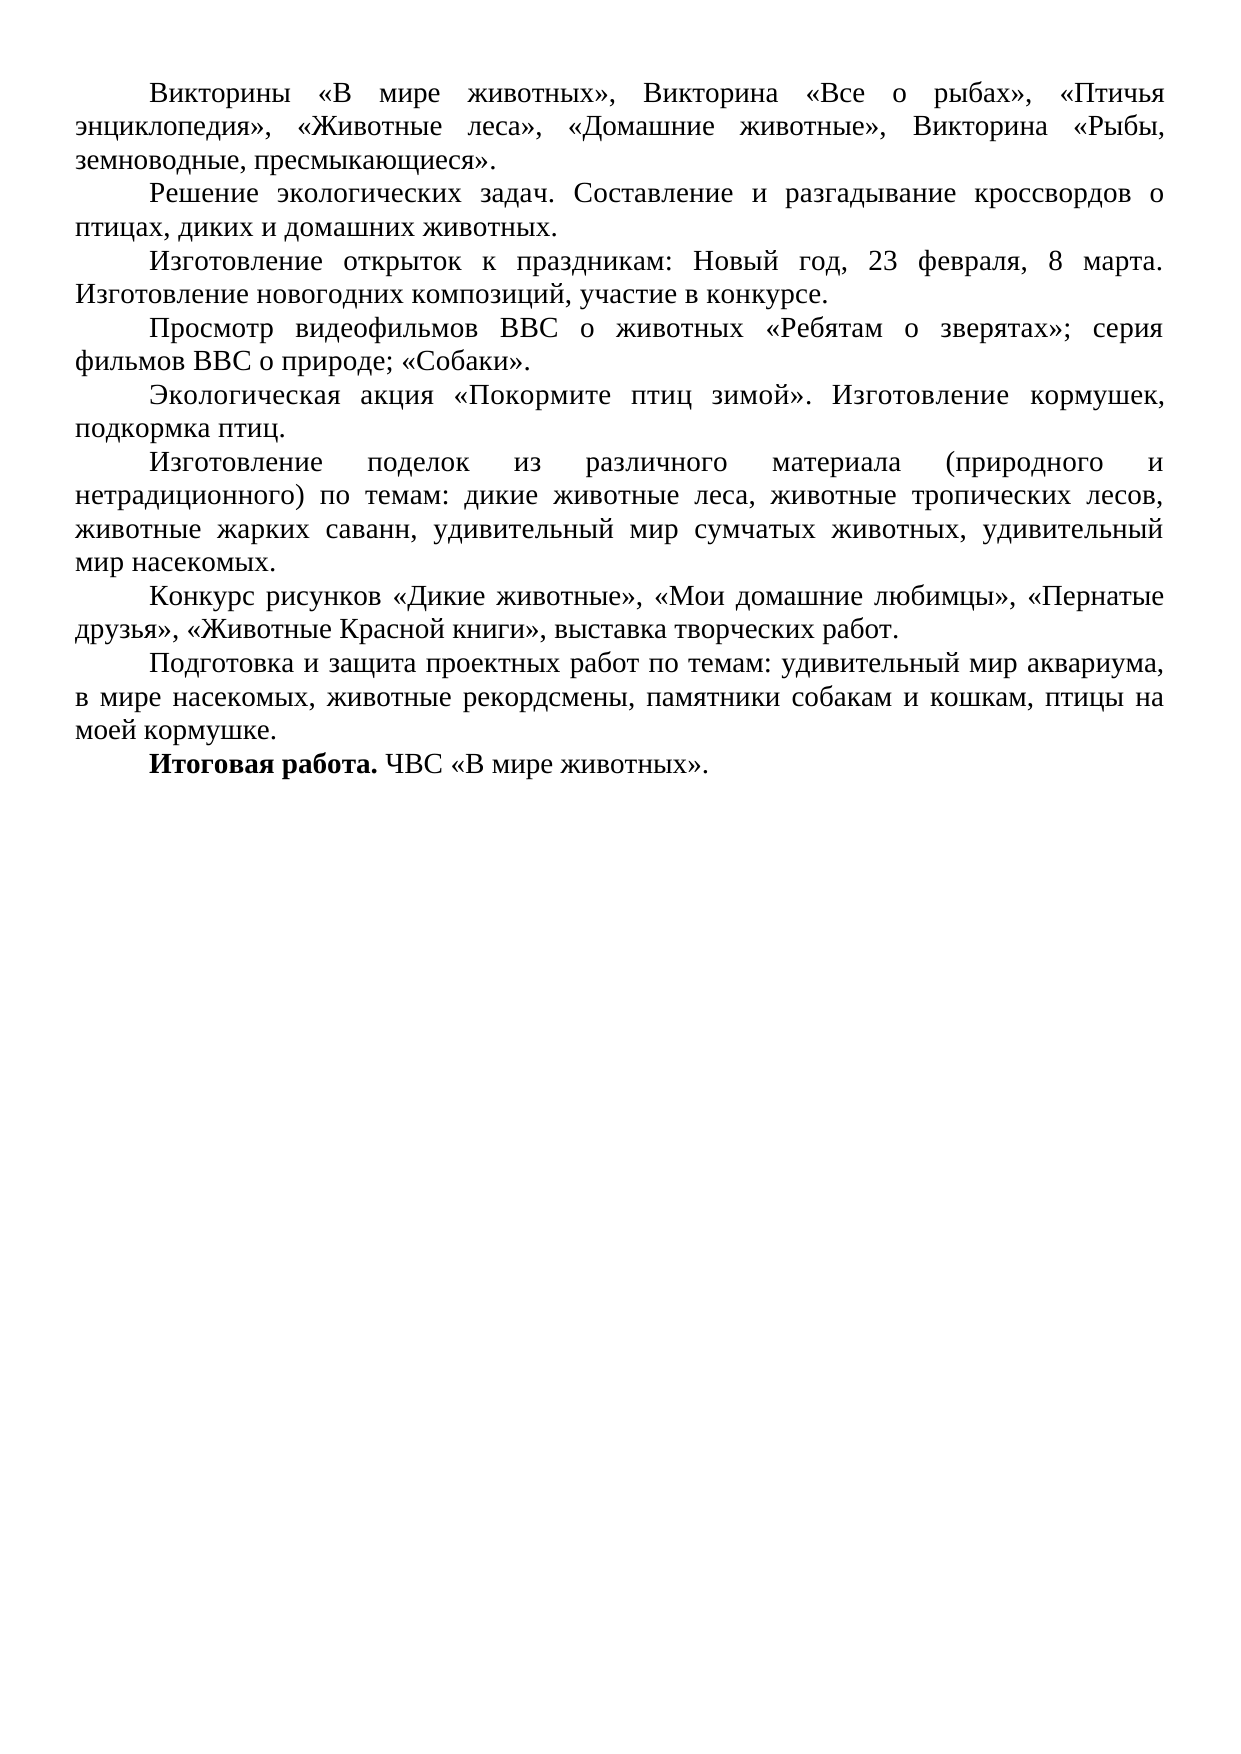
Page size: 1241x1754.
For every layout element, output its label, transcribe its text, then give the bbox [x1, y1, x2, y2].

text Решение экологических задач. Составление и разгадывание кроссвордов о птицах, диких и домашних животных. [75, 176, 1165, 243]
text Подготовка и защита проектных работ по темам: удивительный мир аквариума, в мире насекомых, животные рекордсмены, памятники собакам и кошкам, птицы на моей кормушке. [75, 645, 1165, 746]
text Экологическая акция «Покормите птиц зимой». Изготовление кормушек, подкормка птиц. [75, 377, 1165, 444]
text Изготовление открыток к праздникам: Новый год, 23 февраля, 8 марта. Изготовление новогодних композиций, участие в конкурсе. [75, 243, 1165, 310]
text Конкурс рисунков «Дикие животные», «Мои домашние любимцы», «Пернатые друзья», «Животные Красной книги», выставка творческих работ. [75, 578, 1165, 645]
text Изготовление поделок из различного материала (природного и нетрадиционного) по темам: дикие животные леса, животные тропических лесов, животные жарких саванн, удивительный мир сумчатых животных, удивительный мир насекомых. [75, 444, 1165, 578]
text Просмотр видеофильмов ВВС о животных «Ребятам о зверятах»; серия фильмов ВВС о природе; «Собаки». [75, 310, 1165, 377]
text Итоговая работа. ЧВС «В мире животных». [75, 746, 1165, 779]
text Викторины «В мире животных», Викторина «Все о рыбах», «Птичья энциклопедия», «Животные леса», «Домашние животные», Викторина «Рыбы, земноводные, пресмыкающиеся». [75, 75, 1165, 176]
